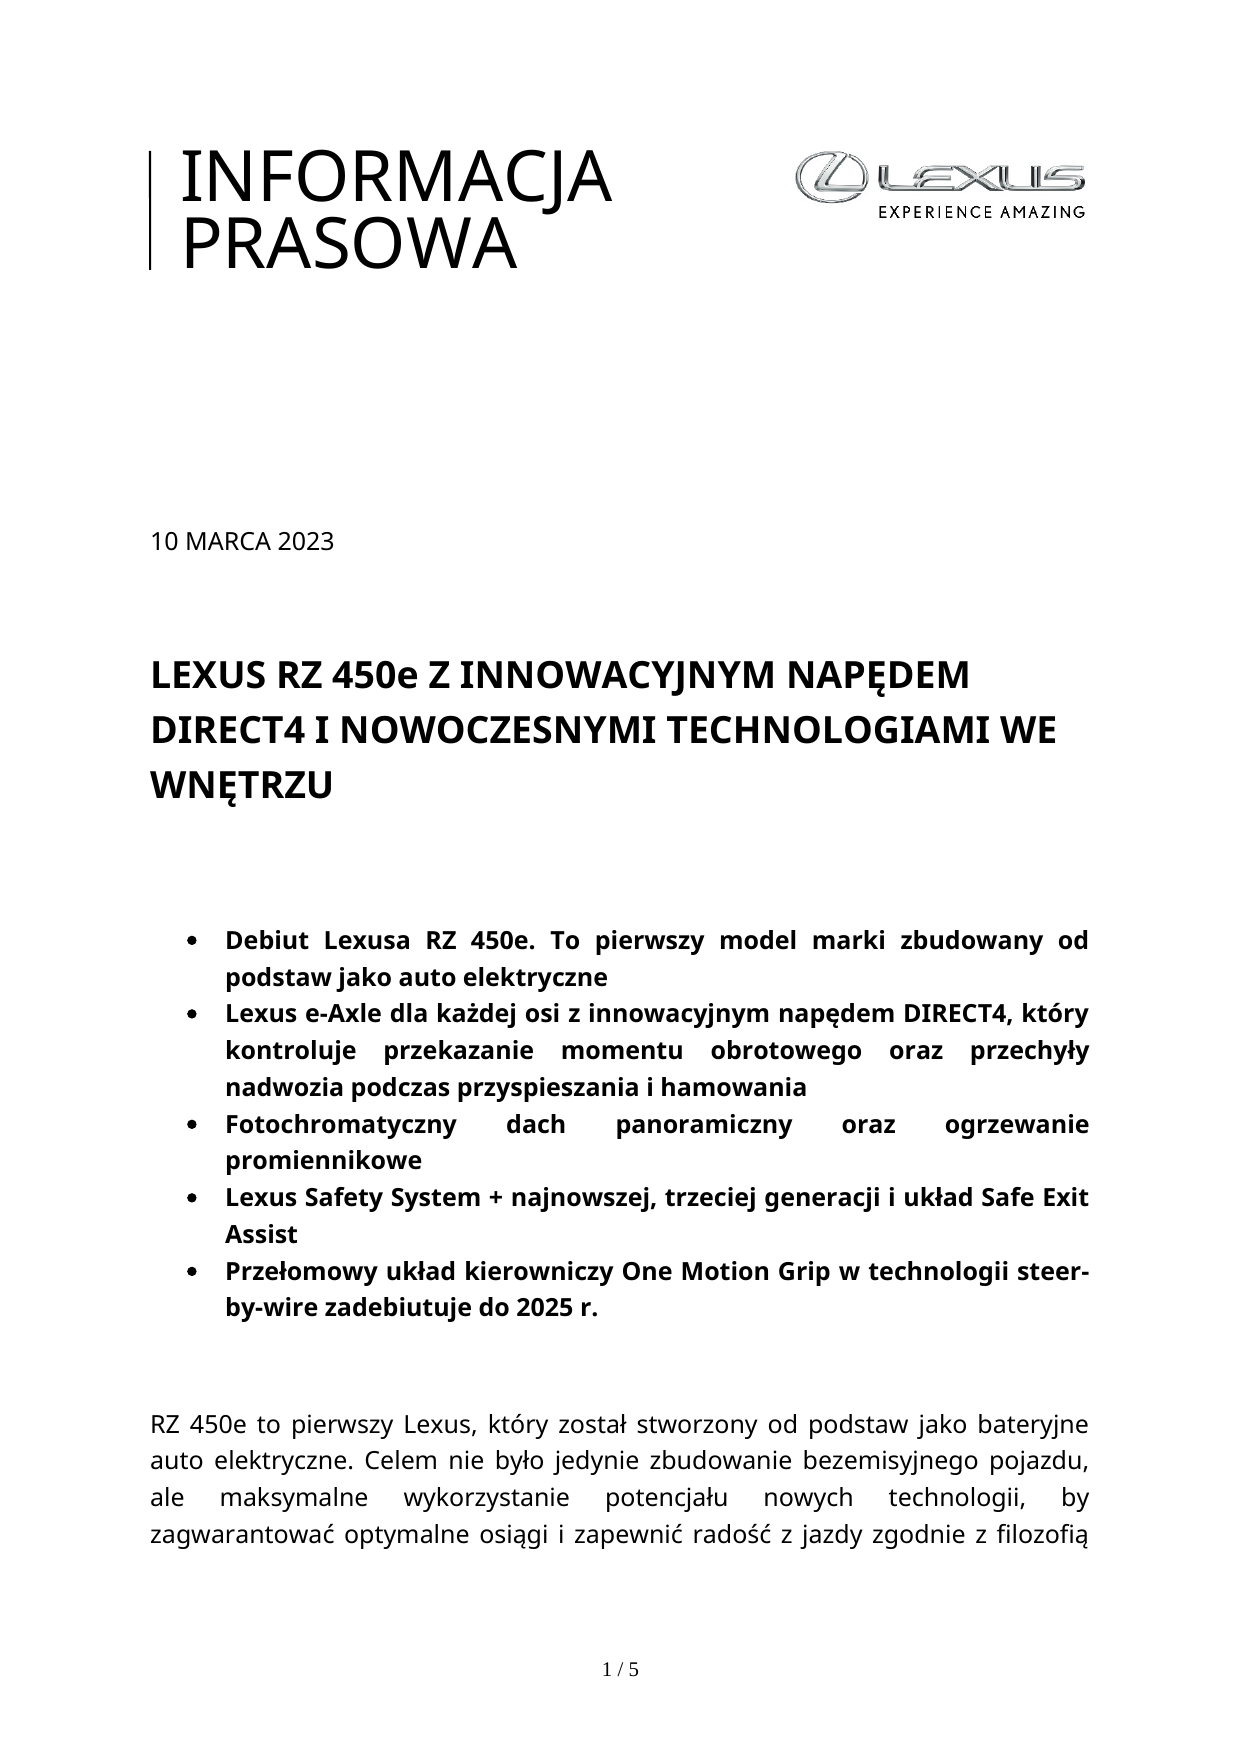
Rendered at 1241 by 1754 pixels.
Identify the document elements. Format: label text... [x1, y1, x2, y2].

list Lexus Safety System + najnowszej, trzeciej generacji i układ Safe Exit Assist [187, 1180, 1090, 1251]
picture [770, 141, 1110, 243]
text 10 MARCA 2023 [150, 523, 1086, 557]
list Fotochromatyczny dach panoramiczny oraz ogrzewanie promiennikowe [187, 1106, 1090, 1177]
text LEXUS RZ 450e Z INNOWACYJNYM NAPĘDEM DIRECT4 I NOWOCZESNYMI TECHNOLOGIAMI WE WNĘTRZU [150, 648, 1090, 810]
list Lexus e-Axle dla każdej osi z innowacyjnym napędem DIRECT4, który kontroluje przekazanie momentu obrotowego oraz przechyły nadwozia podczas przyspieszania i hamowania [187, 996, 1090, 1103]
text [150, 1406, 1090, 1551]
list Debiut Lexusa RZ 450e. To pierwszy model marki zbudowany od podstaw jako auto elektryczne [187, 922, 1090, 993]
list Przełomowy układ kierowniczy One Motion Grip w technologii steer-by-wire zadebiutuje do 2025 r. [187, 1253, 1090, 1324]
